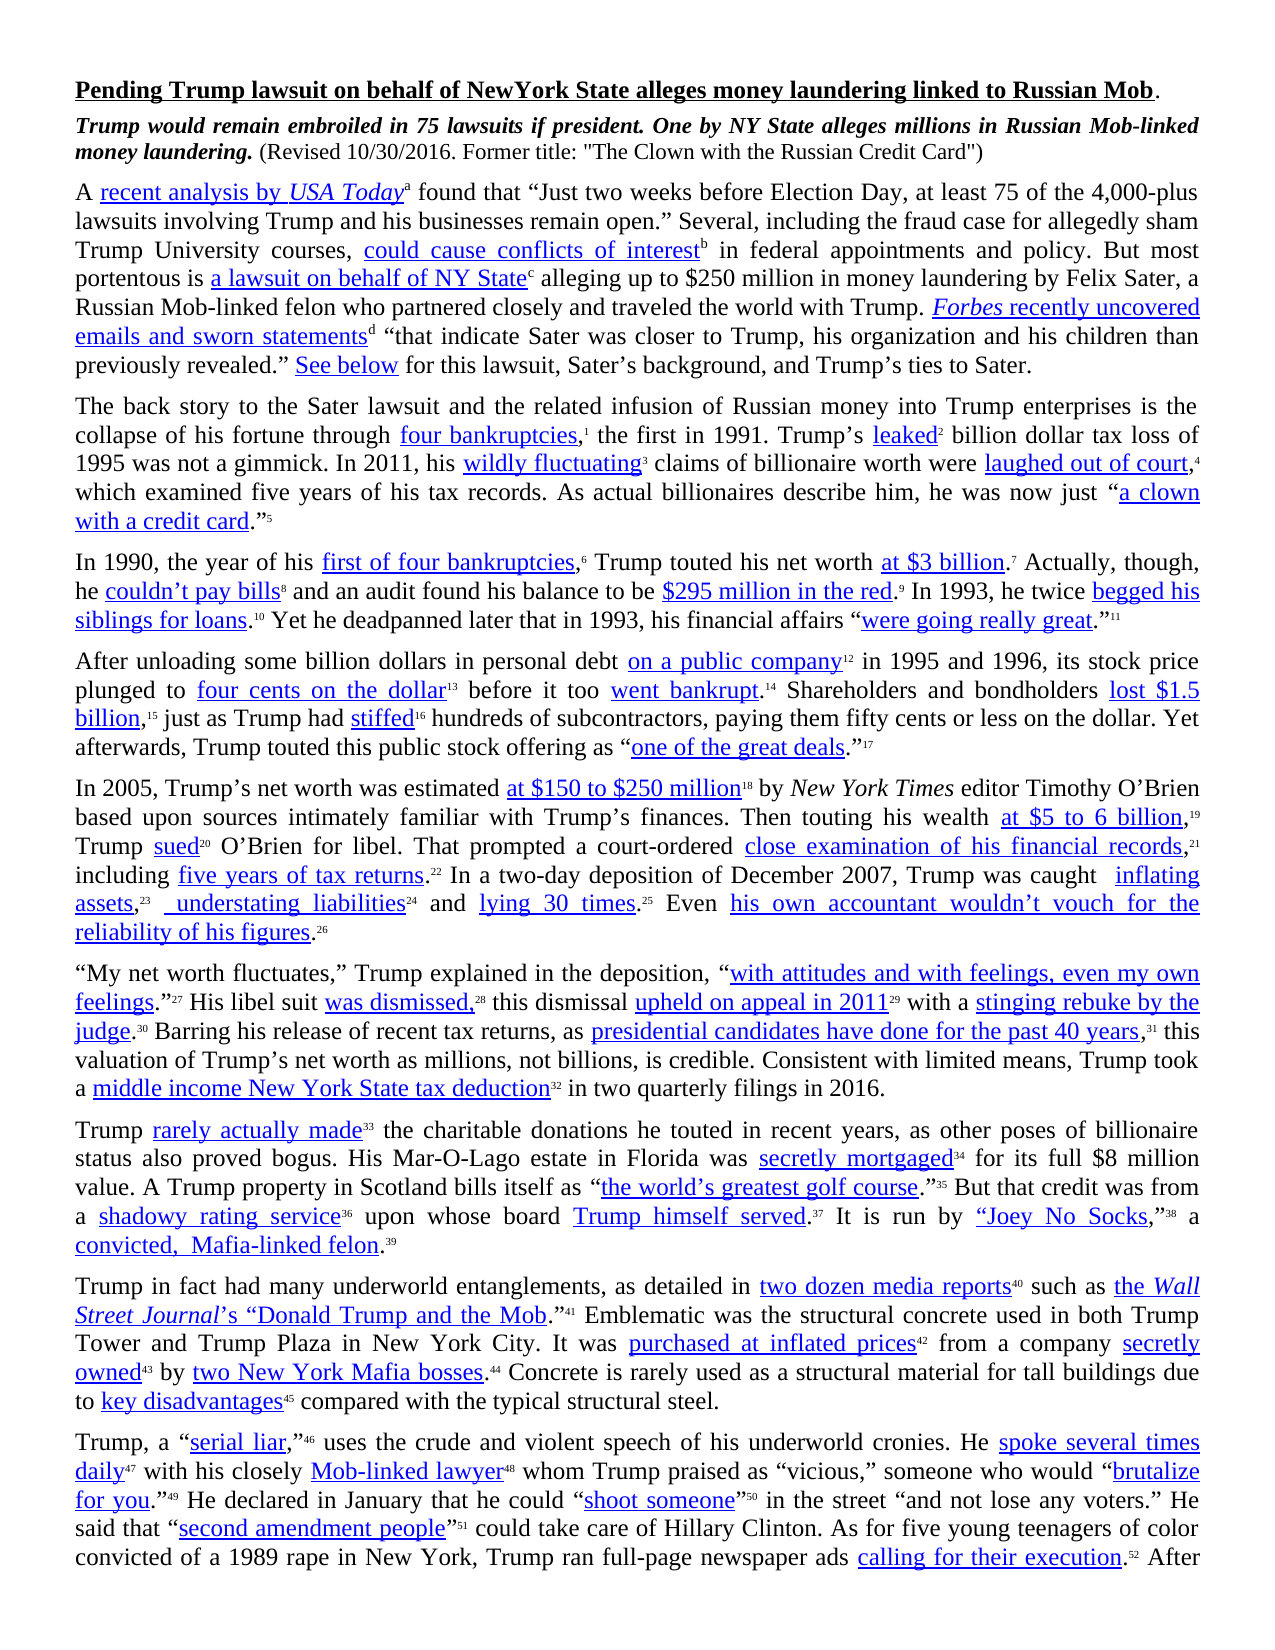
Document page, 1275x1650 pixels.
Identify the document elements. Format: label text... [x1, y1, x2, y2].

text Trump would remain embroiled in 75 lawsuits if president. One by NY State alleges millions in Russian Mob-linked money laundering. (Revised 10/30/2016. Former title: "The Clown with the Russian Credit Card") [75, 112, 1200, 165]
text Pending Trump lawsuit on behalf of NewYork State alleges money laundering linked to Russian Mob. [75, 75, 1200, 104]
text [75, 1427, 1200, 1571]
text The back story to the Sater lawsuit and the related infusion of Russian money into Trump enterprises is the collapse of his fortune through four bankruptcies,1 the first in 1991. Trump’s leaked2 billion dollar tax loss of 1995 was not a gimmick. In 2011, his wildly fluctuating3 claims of billionaire worth were laughed out of court,4 which examined five years of his tax records. As actual billionaires describe him, he was now just “a clown with a credit card.”5 [75, 391, 1200, 535]
text “My net worth fluctuates,” Trump explained in the deposition, “with attitudes and with feelings, even my own feelings.”27 His libel suit was dismissed,28 this dismissal upheld on appeal in 201129 with a stinging rebuke by the judge.30 Barring his release of recent tax returns, as presidential candidates have done for the past 40 years,31 this valuation of Trump’s net worth as millions, not billions, is credible. Consistent with limited means, Trump took a middle income New York State tax deduction32 in two quarterly filings in 2016. [75, 958, 1200, 1102]
text After unloading some billion dollars in personal debt on a public company12 in 1995 and 1996, its stock price plunged to four cents on the dollar13 before it too went bankrupt.14 Shareholders and bondholders lost $1.5 billion,15 just as Trump had stiffed16 hundreds of subcontractors, paying them fifty cents or less on the dollar. Yet afterwards, Trump touted this public stock offering as “one of the great deals.”17 [75, 646, 1200, 761]
text In 2005, Trump’s net worth was estimated at $150 to $250 million18 by New York Times editor Timothy O’Brien based upon sources intimately familiar with Trump’s finances. Then touting his wealth at $5 to 6 billion,19 Trump sued20 O’Brien for libel. That prompted a court-ordered close examination of his financial records,21 including five years of tax returns.22 In a two-day deposition of December 2007, Trump was caught inflating assets,23 understating liabilities24 and lying 30 times.25 Even his own accountant wouldn’t vouch for the reliability of his figures.26 [75, 773, 1200, 946]
text Trump rarely actually made33 the charitable donations he touted in recent years, as other poses of billionaire status also proved bogus. His Mar-O-Lago estate in Florida was secretly mortgaged34 for its full $8 million value. A Trump property in Scotland bills itself as “the world’s greatest golf course.”35 But that credit was from a shadowy rating service36 upon whose board Trump himself served.37 It is run by “Joey No Socks,”38 a convicted, Mafia-linked felon.39 [75, 1115, 1200, 1258]
text In 1990, the year of his first of four bankruptcies,6 Trump touted his net worth at $3 billion.7 Actually, though, he couldn’t pay bills8 and an audit found his balance to be $295 million in the red.9 In 1993, he twice begged his siblings for loans.10 Yet he deadpanned later that in 1993, his financial affairs “were going really great.”11 [75, 547, 1200, 633]
text A recent analysis by USA Todaya found that “Just two weeks before Election Day, at least 75 of the 4,000-plus lawsuits involving Trump and his businesses remain open.” Several, including the fraud case for allegedly sham Trump University courses, could cause conflicts of interestb in federal appointments and policy. But most portentous is a lawsuit on behalf of NY Statec alleging up to $250 million in money laundering by Felix Sater, a Russian Mob-linked felon who partnered closely and traveled the world with Trump. Forbes recently uncovered emails and sworn statementsd “that indicate Sater was closer to Trump, his organization and his children than previously revealed.” See below for this lawsuit, Sater’s background, and Trump’s ties to Sater. [75, 177, 1200, 378]
text Trump in fact had many underworld entanglements, as detailed in two dozen media reports40 such as the Wall Street Journal’s “Donald Trump and the Mob.”41 Emblematic was the structural concrete used in both Trump Tower and Trump Plaza in New York City. It was purchased at inflated prices42 from a company secretly owned43 by two New York Mafia bosses.44 Concrete is rarely used as a structural material for tall buildings due to key disadvantages45 compared with the typical structural steel. [75, 1271, 1200, 1415]
